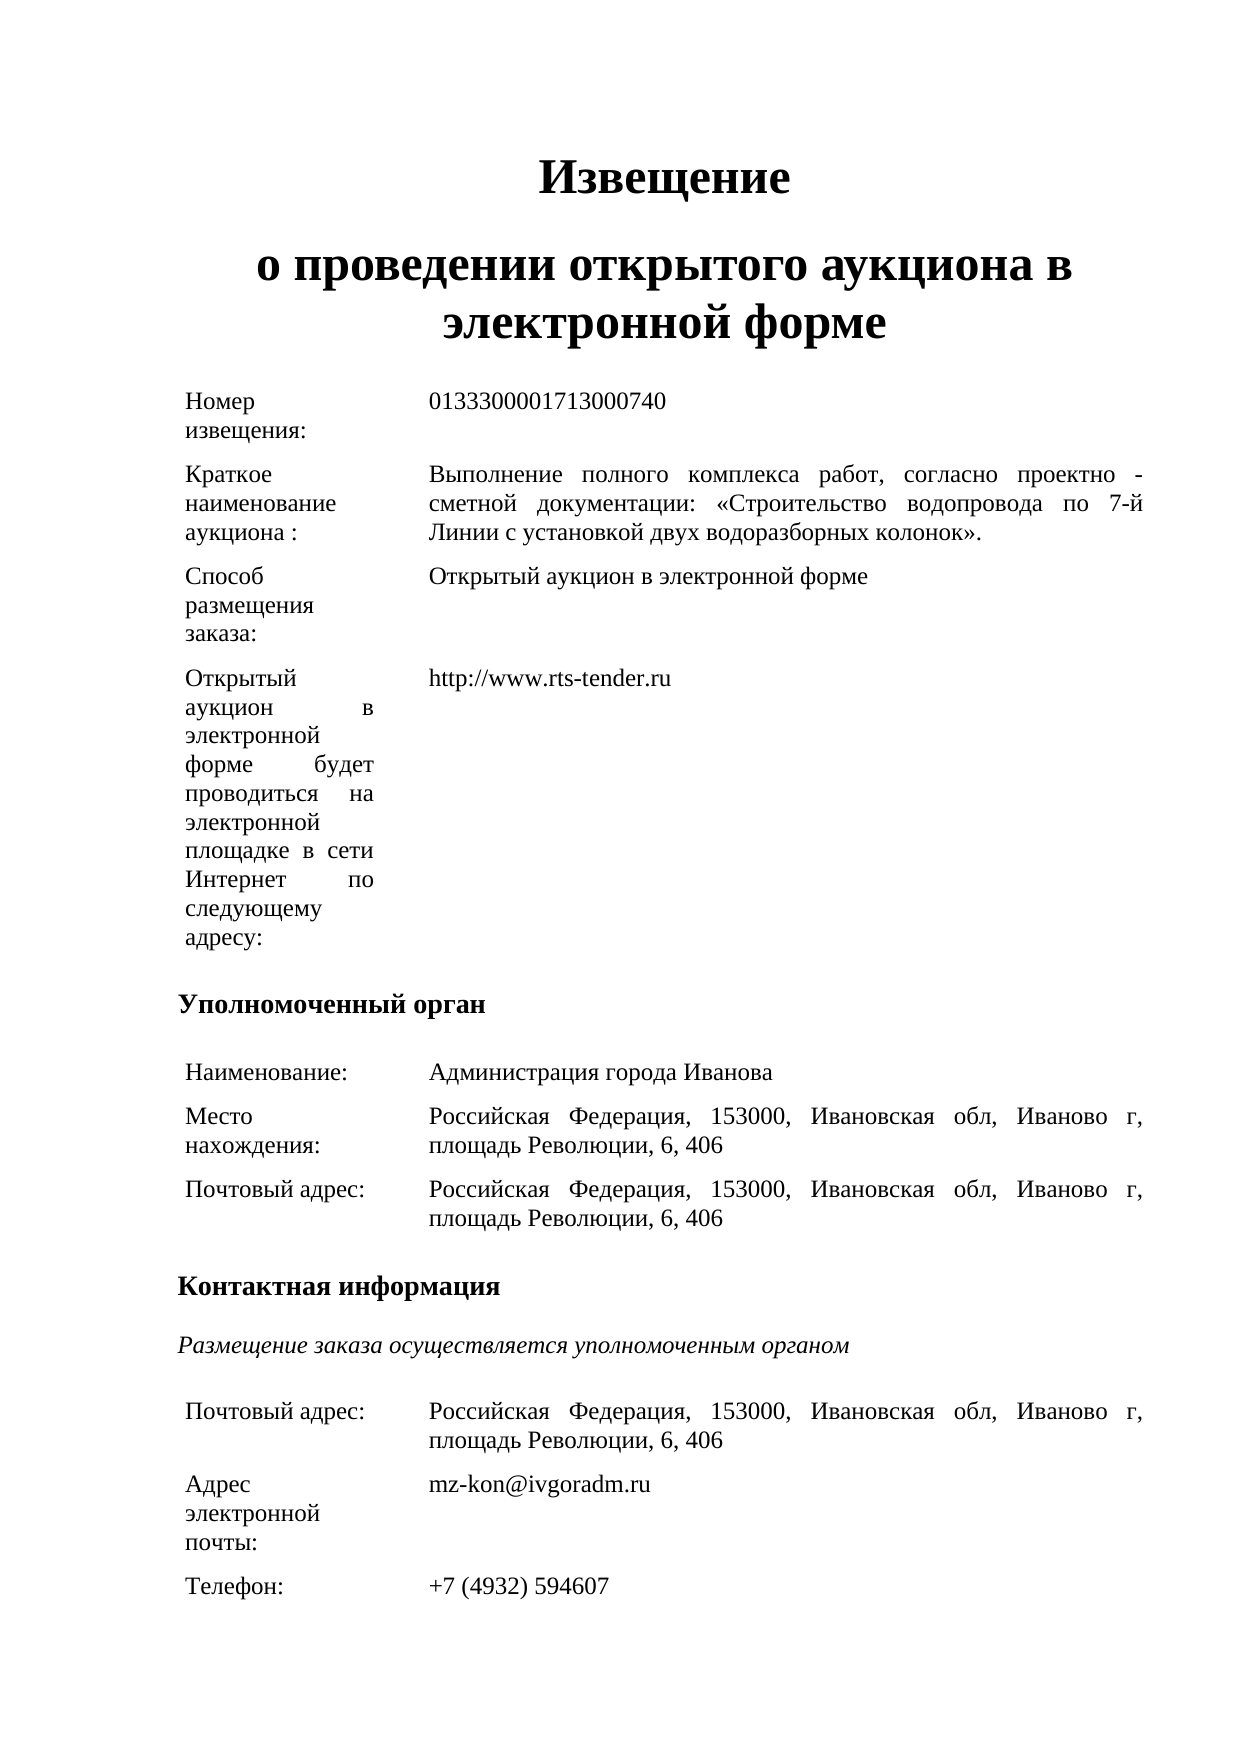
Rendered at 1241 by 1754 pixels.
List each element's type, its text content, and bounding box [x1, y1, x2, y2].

table_cell mz-kon@ivgoradm.ru [421, 1461, 1152, 1563]
table_cell Место нахождения: [177, 1093, 421, 1166]
table_cell Адрес электронной почты: [177, 1461, 421, 1563]
text о проведении открытого аукциона в электронной форме [177, 234, 1152, 349]
table_cell Открытый аукцион в электронной форме [421, 553, 1152, 655]
table_cell Выполнение полного комплекса работ, согласно проектно - сметной документации: «Строительство водопровода по 7-й Линии с установкой двух водоразборных колонок». [421, 451, 1152, 553]
table_header Российская Федерация, 153000, Ивановская обл, Иваново г, площадь Революции, 6, 406 [421, 1388, 1152, 1461]
table_cell Почтовый адрес: [177, 1166, 421, 1239]
text Размещение заказа осуществляется уполномоченным органом [177, 1330, 1152, 1359]
table_cell Способ размещения заказа: [177, 553, 421, 655]
table_header Наименование: [177, 1049, 421, 1093]
table_header Номер извещения: [177, 378, 421, 451]
text Извещение [177, 147, 1152, 205]
table_header 0133300001713000740 [421, 378, 1152, 451]
table_cell +7 (4932) 594607 [421, 1563, 1152, 1607]
table_cell Открытый аукцион в электронной форме будет проводиться на электронной площадке в сети Интернет по следующему адресу: [177, 655, 421, 958]
table_header Администрация города Иванова [421, 1049, 1152, 1093]
table_cell Телефон: [177, 1563, 421, 1607]
table_cell Краткое наименование аукциона : [177, 451, 421, 553]
table_cell Российская Федерация, 153000, Ивановская обл, Иваново г, площадь Революции, 6, 406 [421, 1166, 1152, 1239]
table_cell http://www.rts-tender.ru [421, 655, 1152, 958]
text Контактная информация [177, 1269, 1152, 1301]
table_cell Российская Федерация, 153000, Ивановская обл, Иваново г, площадь Революции, 6, 406 [421, 1093, 1152, 1166]
table_header Почтовый адрес: [177, 1388, 421, 1461]
text Уполномоченный орган [177, 987, 1152, 1020]
